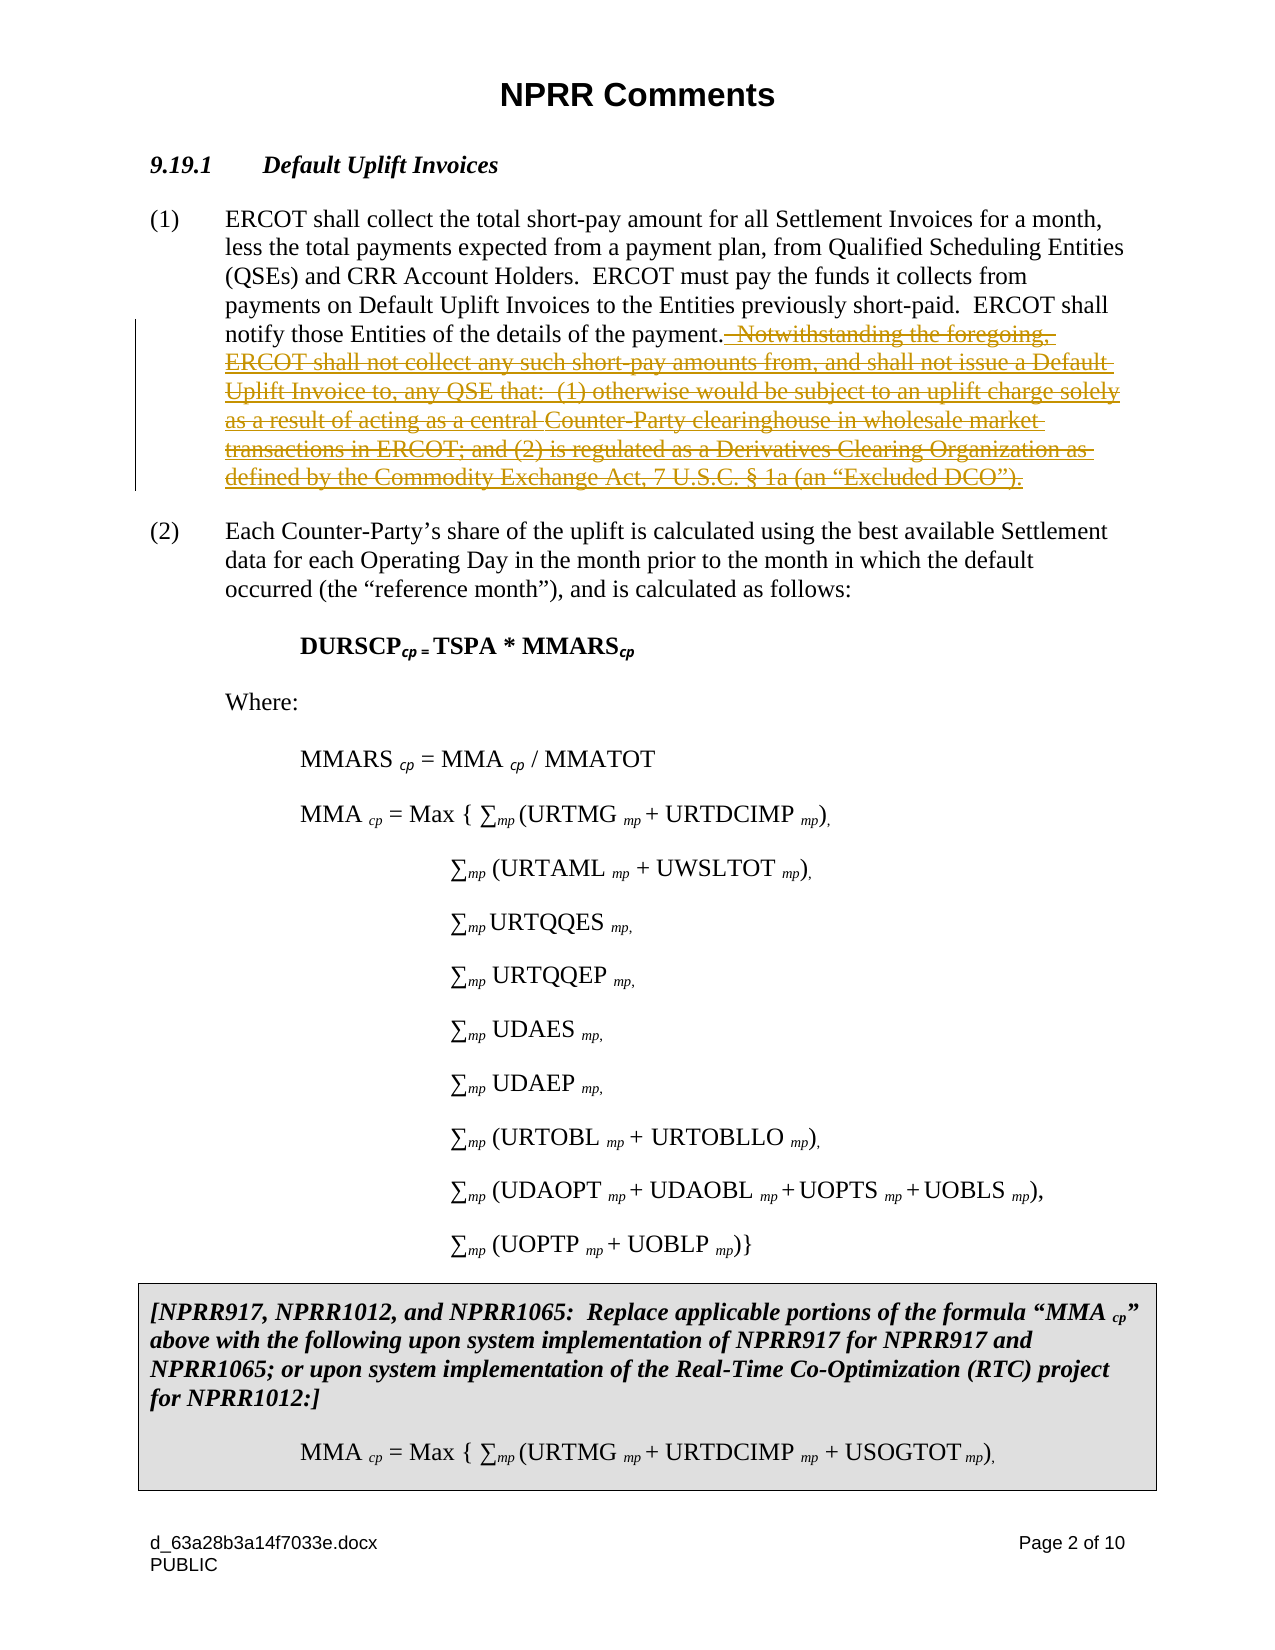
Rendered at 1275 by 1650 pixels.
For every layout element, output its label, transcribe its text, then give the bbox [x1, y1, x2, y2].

text ∑mp UDAES mp, [375, 1014, 1125, 1043]
text DURSCPcp = TSPA * MMARScp [300, 627, 1125, 662]
text ∑mp URTQQES mp, [375, 907, 1125, 936]
text ∑mp (UOPTP mp + UOBLP mp)} [375, 1229, 1125, 1258]
text ∑mp URTQQEP mp, [375, 961, 1125, 989]
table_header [139, 1284, 1156, 1490]
text ∑mp (URTOBL mp + URTOBLLO mp), [375, 1122, 1125, 1151]
text ∑mp UDAEP mp, [375, 1068, 1125, 1097]
text (1) ERCOT shall collect the total short-pay amount for all Settlement Invoices for a month, less the total payments expected from a payment plan, from Qualified Scheduling Entities (QSEs) and CRR Account Holders. ERCOT must pay the funds it collects from payments on Default Uplift Invoices to the Entities previously short-paid. ERCOT shall notify those Entities of the details of the payment. [150, 204, 1125, 491]
text ∑mp (URTAML mp + UWSLTOT mp), [450, 853, 1125, 882]
text Where: [225, 687, 1125, 715]
text MMARS cp = MMA cp / MMATOT [300, 740, 1125, 774]
text (2) Each Counter-Party’s share of the uplift is calculated using the best available Settlement data for each Operating Day in the month prior to the month in which the default occurred (the “reference month”), and is calculated as follows: [150, 516, 1125, 602]
text ∑mp (UDAOPT mp + UDAOBL mp + UOPTS mp + UOBLS mp), [375, 1176, 1125, 1204]
text MMA cp = Max { ∑mp (URTMG mp + URTDCIMP mp), [225, 799, 1125, 828]
text 9.19.1 Default Uplift Invoices [150, 150, 1125, 179]
